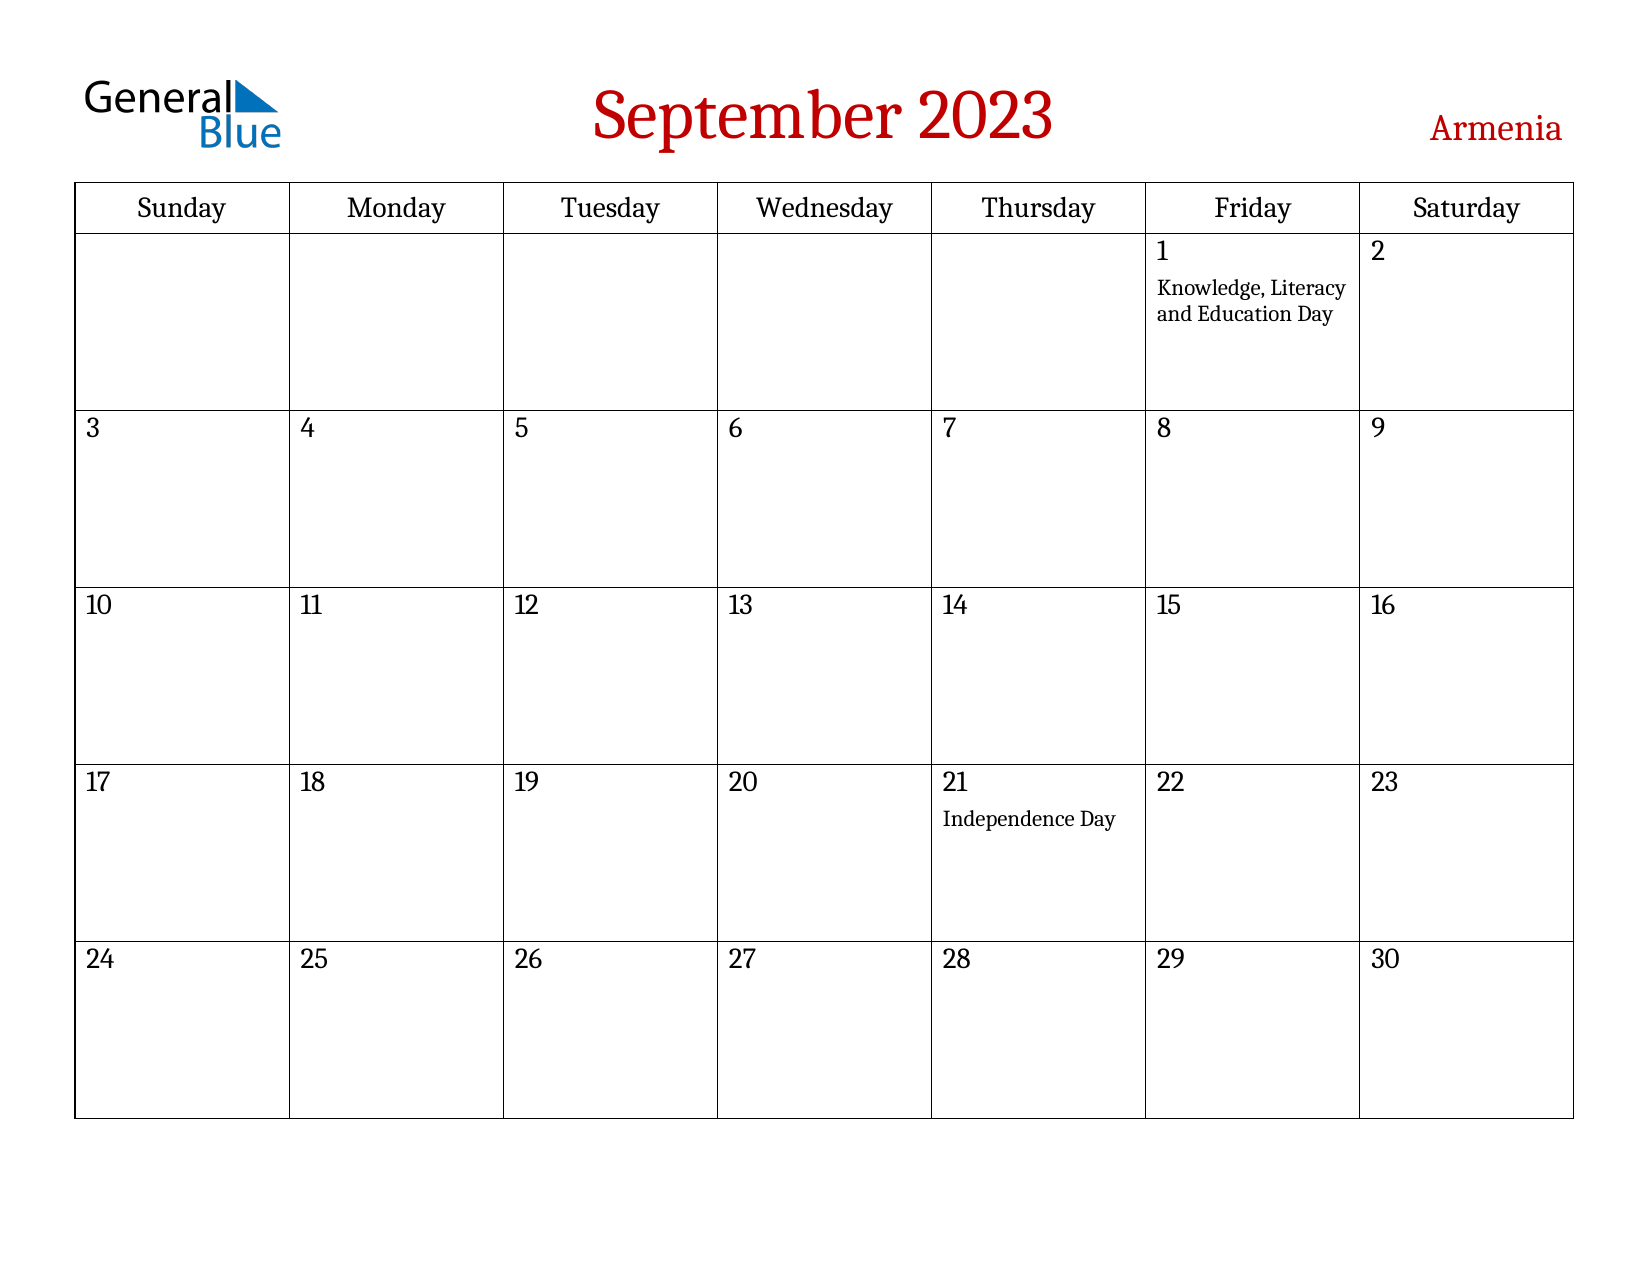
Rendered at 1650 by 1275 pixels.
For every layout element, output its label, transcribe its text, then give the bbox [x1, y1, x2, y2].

table_cell [1360, 806, 1573, 941]
table_cell [504, 983, 717, 1118]
table_cell [1360, 983, 1573, 1118]
table_cell 18 [290, 765, 503, 806]
table_cell Thursday [932, 183, 1145, 233]
table_cell [1146, 452, 1359, 587]
table_cell Tuesday [504, 183, 717, 233]
table_cell [290, 983, 503, 1118]
table_cell [1146, 629, 1359, 764]
table_cell [76, 629, 289, 764]
table_cell Sunday [76, 183, 289, 233]
table_cell 11 [290, 588, 503, 629]
table_cell Independence Day [932, 806, 1145, 941]
table_cell [76, 806, 289, 941]
table_cell [718, 234, 931, 275]
table_cell 10 [76, 588, 289, 629]
table_cell [932, 983, 1145, 1118]
table_cell [76, 452, 289, 587]
table_cell 14 [932, 588, 1145, 629]
table_cell 17 [76, 765, 289, 806]
table_cell 28 [932, 942, 1145, 983]
table_cell [932, 234, 1145, 275]
table_cell 2 [1360, 234, 1573, 275]
table_cell 7 [932, 411, 1145, 452]
table_cell 21 [932, 765, 1145, 806]
table_cell [1360, 452, 1573, 587]
table_cell 25 [290, 942, 503, 983]
table_header Armenia [1146, 75, 1574, 182]
table_cell Knowledge, Literacy and Education Day [1146, 275, 1359, 410]
table_cell 19 [504, 765, 717, 806]
table_cell [504, 275, 717, 410]
table_cell [504, 452, 717, 587]
table_cell [718, 983, 931, 1118]
table_cell [290, 234, 503, 275]
table_header September 2023 [503, 75, 1146, 182]
table_cell [290, 275, 503, 410]
table_cell 30 [1360, 942, 1573, 983]
table_cell 6 [718, 411, 931, 452]
table_cell 1 [1146, 234, 1359, 275]
table_cell [718, 806, 931, 941]
table_cell [718, 452, 931, 587]
picture [85, 80, 281, 148]
table_cell 4 [290, 411, 503, 452]
table_cell [718, 275, 931, 410]
table_cell [932, 275, 1145, 410]
table_cell [504, 806, 717, 941]
table_cell 29 [1146, 942, 1359, 983]
table_cell [290, 452, 503, 587]
table_cell [1146, 806, 1359, 941]
table_cell 27 [718, 942, 931, 983]
table_cell 16 [1360, 588, 1573, 629]
table_cell 8 [1146, 411, 1359, 452]
table_cell 5 [504, 411, 717, 452]
table_cell 24 [76, 942, 289, 983]
table_cell [718, 629, 931, 764]
table_cell 26 [504, 942, 717, 983]
table_cell [504, 629, 717, 764]
table_cell 12 [504, 588, 717, 629]
table_cell [504, 234, 717, 275]
table_cell 13 [718, 588, 931, 629]
table_cell 9 [1360, 411, 1573, 452]
table_cell 23 [1360, 765, 1573, 806]
table_cell [932, 452, 1145, 587]
table_cell [1146, 983, 1359, 1118]
table_cell Monday [290, 183, 503, 233]
table_cell [290, 629, 503, 764]
table_cell [76, 234, 289, 275]
table_cell 3 [76, 411, 289, 452]
table_cell [932, 629, 1145, 764]
table_cell Friday [1146, 183, 1359, 233]
table_cell Saturday [1360, 183, 1573, 233]
table_cell [76, 275, 289, 410]
table_cell 15 [1146, 588, 1359, 629]
table_cell [290, 806, 503, 941]
table_cell [1360, 629, 1573, 764]
table_header [75, 75, 503, 182]
table_cell [76, 983, 289, 1118]
table_cell Wednesday [718, 183, 931, 233]
table_cell 22 [1146, 765, 1359, 806]
table_cell [1360, 275, 1573, 410]
table_cell 20 [718, 765, 931, 806]
